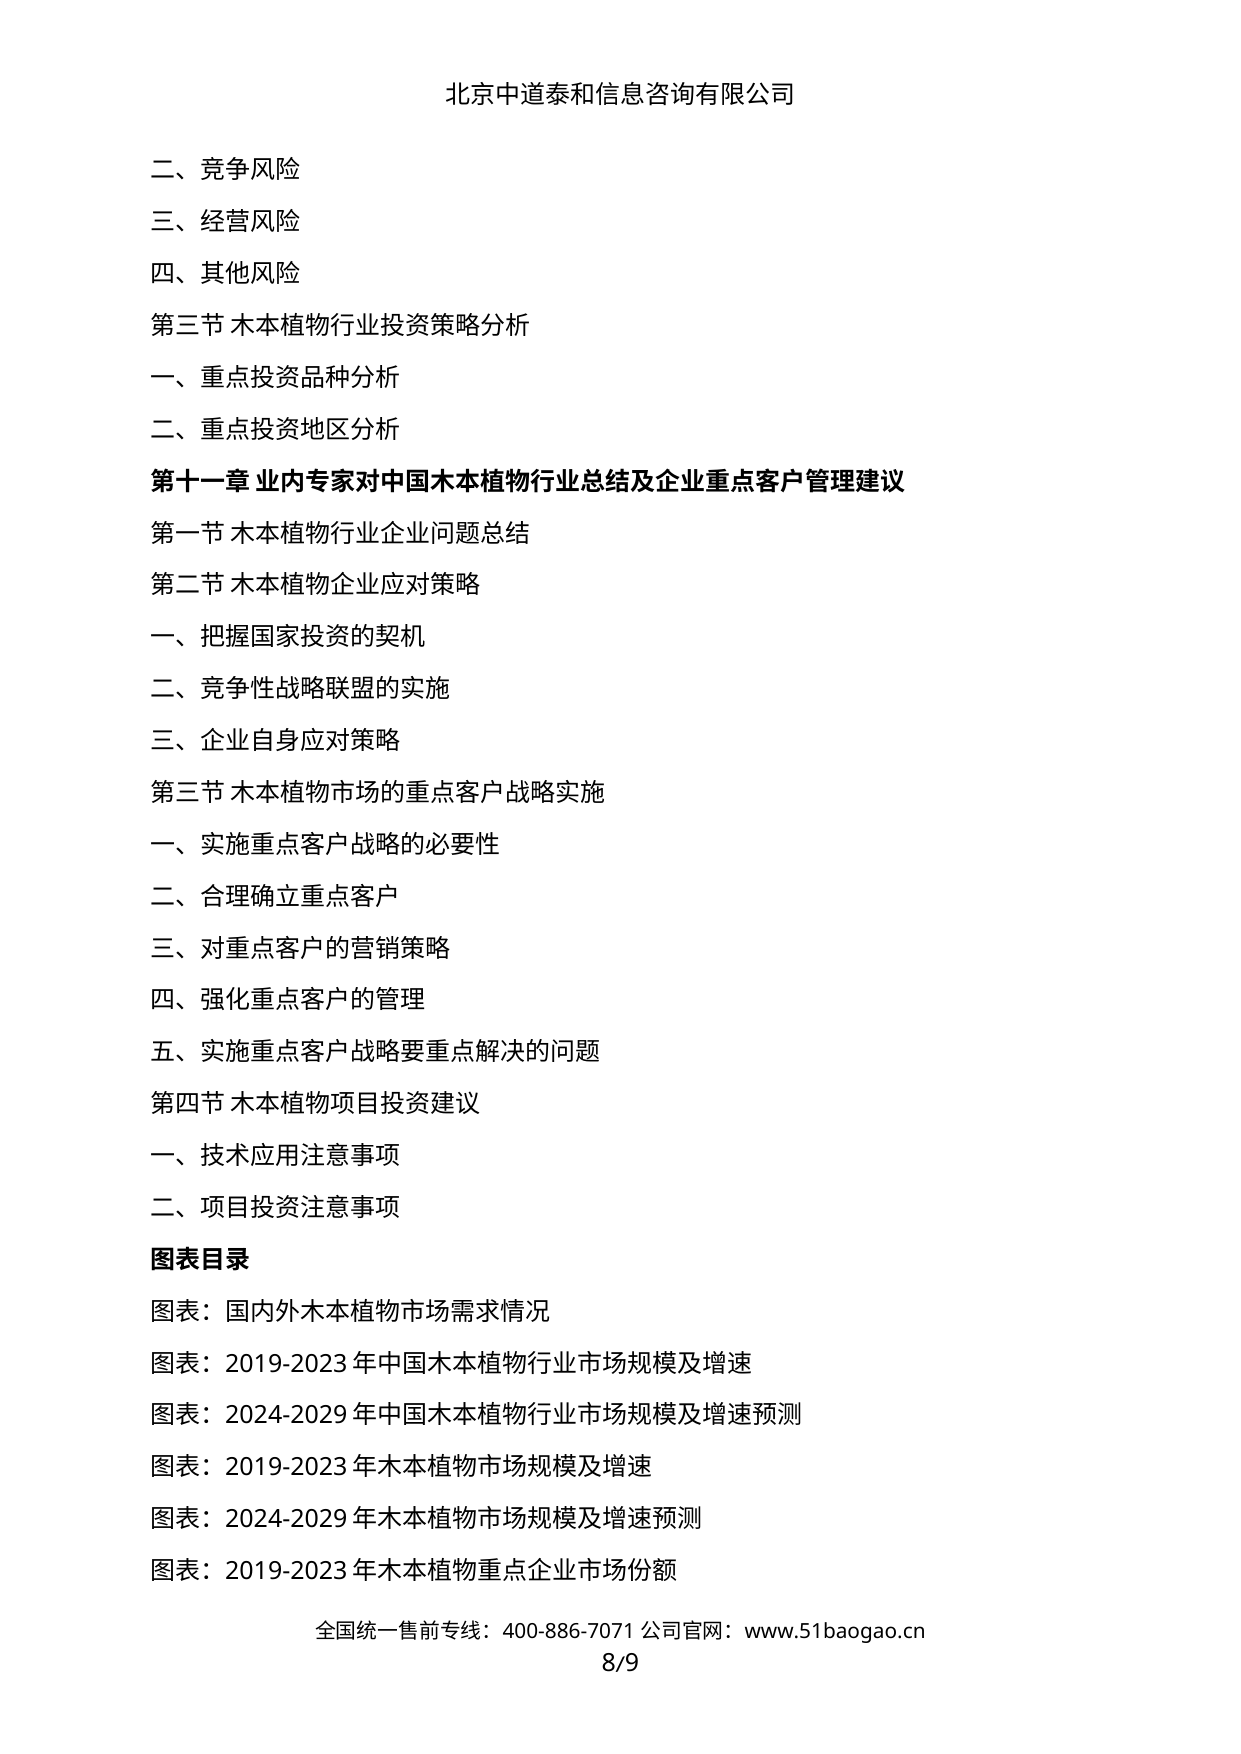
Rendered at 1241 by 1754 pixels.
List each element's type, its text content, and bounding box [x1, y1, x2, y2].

text 三、经营风险 [150, 202, 1090, 238]
text 图表目录 [150, 1239, 1090, 1276]
text 二、项目投资注意事项 [150, 1187, 1090, 1224]
text 第十一章 业内专家对中国木本植物行业总结及企业重点客户管理建议 [150, 461, 1090, 497]
text 图表：国内外木本植物市场需求情况 [150, 1291, 1090, 1327]
text 图表：2024-2029年木本植物市场规模及增速预测 [150, 1499, 1090, 1535]
text 二、重点投资地区分析 [150, 409, 1090, 446]
text 第三节 木本植物行业投资策略分析 [150, 306, 1090, 342]
text 一、实施重点客户战略的必要性 [150, 824, 1090, 861]
text 五、实施重点客户战略要重点解决的问题 [150, 1032, 1090, 1068]
text 一、把握国家投资的契机 [150, 617, 1090, 653]
text 第三节 木本植物市场的重点客户战略实施 [150, 772, 1090, 809]
text 一、重点投资品种分析 [150, 357, 1090, 394]
text 一、技术应用注意事项 [150, 1136, 1090, 1172]
text 第四节 木本植物项目投资建议 [150, 1084, 1090, 1120]
text 图表：2019-2023年中国木本植物行业市场规模及增速 [150, 1343, 1090, 1379]
text 图表：2024-2029年中国木本植物行业市场规模及增速预测 [150, 1395, 1090, 1431]
text 二、竞争风险 [150, 150, 1090, 186]
text 二、合理确立重点客户 [150, 876, 1090, 912]
text 三、对重点客户的营销策略 [150, 928, 1090, 964]
text 三、企业自身应对策略 [150, 721, 1090, 757]
text 四、强化重点客户的管理 [150, 980, 1090, 1016]
text 第二节 木本植物企业应对策略 [150, 565, 1090, 601]
text 四、其他风险 [150, 254, 1090, 290]
text 第一节 木本植物行业企业问题总结 [150, 513, 1090, 549]
text 二、竞争性战略联盟的实施 [150, 669, 1090, 705]
text 图表：2019-2023年木本植物重点企业市场份额 [150, 1551, 1090, 1587]
text 图表：2019-2023年木本植物市场规模及增速 [150, 1447, 1090, 1483]
